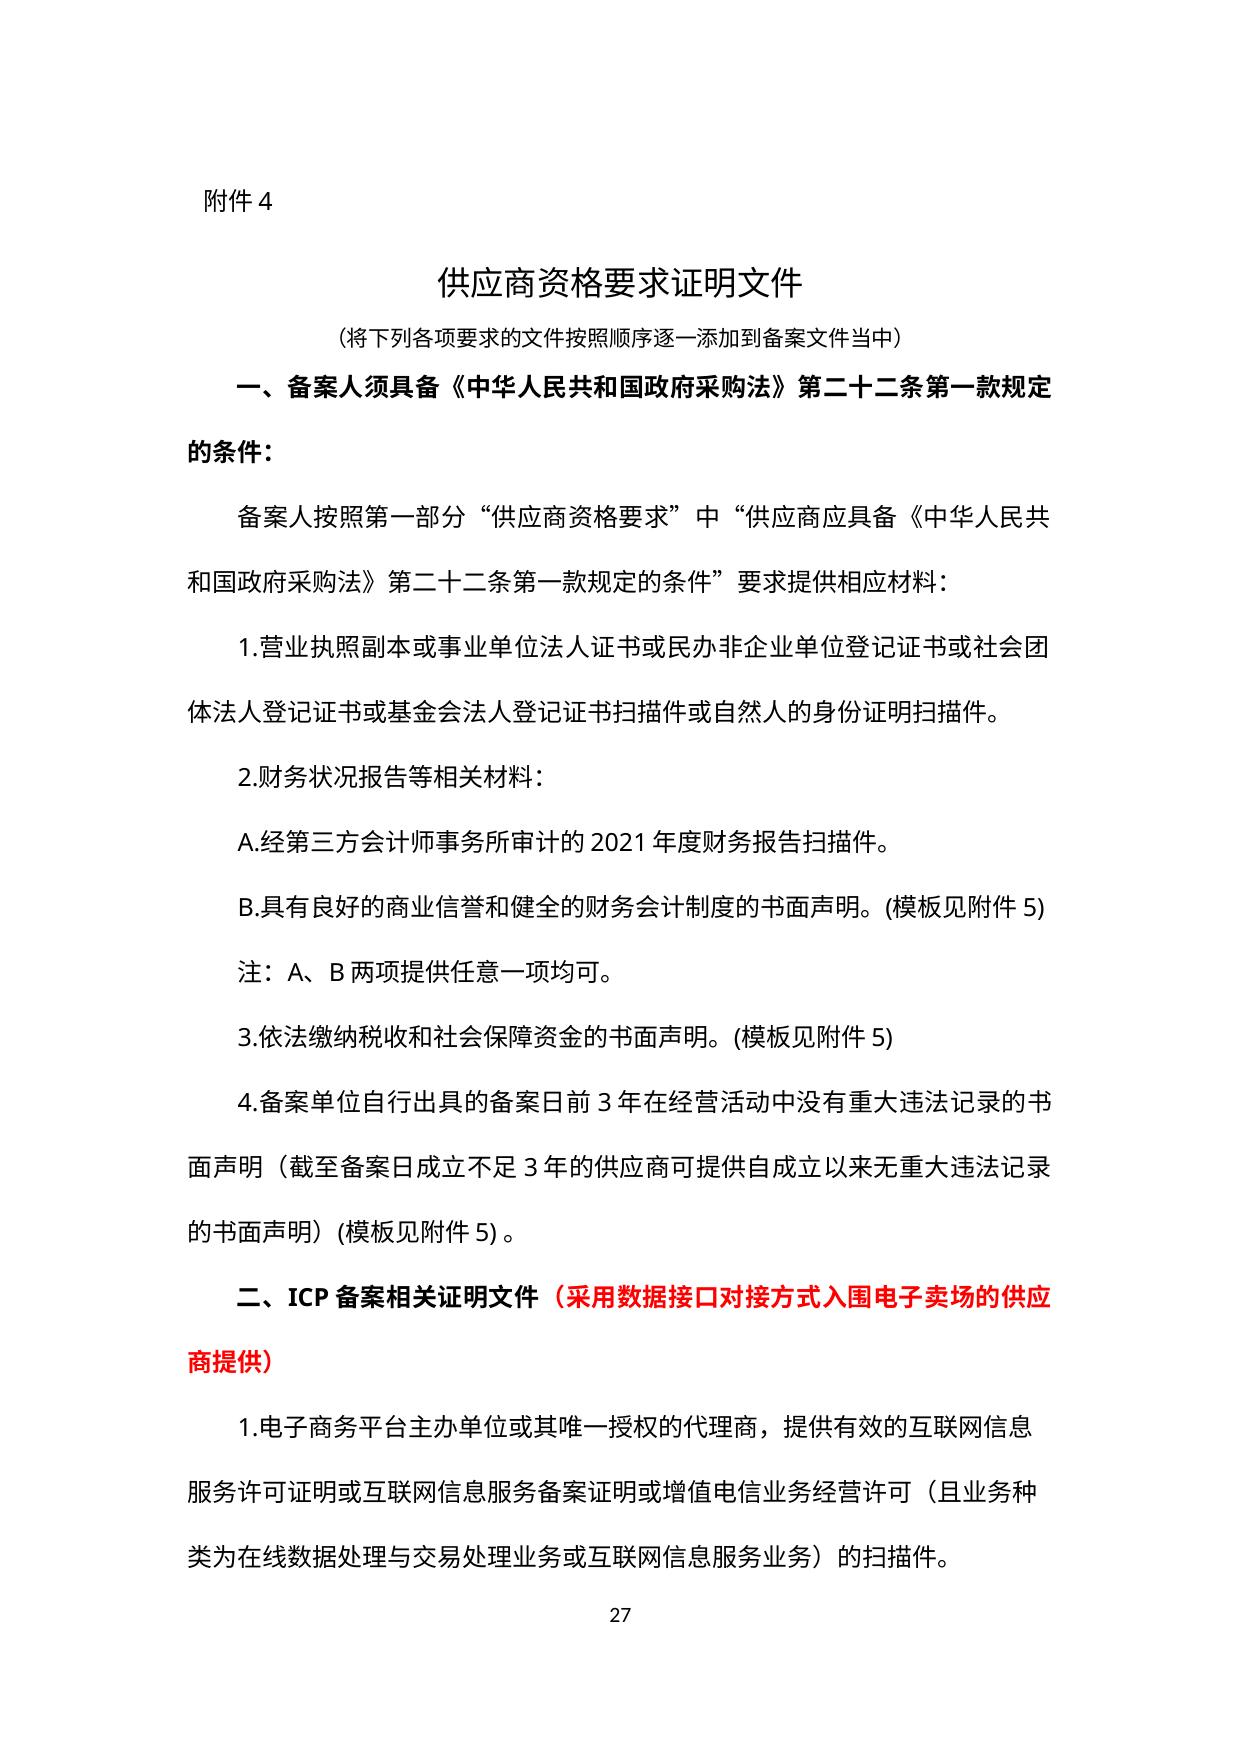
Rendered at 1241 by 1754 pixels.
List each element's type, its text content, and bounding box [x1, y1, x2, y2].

list A.经第三方会计师事务所审计的2021年度财务报告扫描件。 [187, 808, 1053, 873]
list 1.营业执照副本或事业单位法人证书或民办非企业单位登记证书或社会团体法人登记证书或基金会法人登记证书扫描件或自然人的身份证明扫描件。 [187, 613, 1053, 743]
list B.具有良好的商业信誉和健全的财务会计制度的书面声明。(模板见附件5) [187, 873, 1053, 938]
list 4.备案单位自行出具的备案日前3年在经营活动中没有重大违法记录的书面声明（截至备案日成立不足3年的供应商可提供自成立以来无重大违法记录的书面声明）(模板见附件5) 。 [187, 1068, 1053, 1263]
list 注：A、B两项提供任意一项均可。 [187, 938, 1053, 1003]
list 3.依法缴纳税收和社会保障资金的书面声明。(模板见附件5) [187, 1003, 1053, 1068]
text （将下列各项要求的文件按照顺序逐一添加到备案文件当中） [187, 320, 1053, 353]
text 一、备案人须具备《中华人民共和国政府采购法》第二十二条第一款规定的条件： [187, 353, 1053, 483]
text 备案人按照第一部分“供应商资格要求”中“供应商应具备《中华人民共和国政府采购法》第二十二条第一款规定的条件”要求提供相应材料： [187, 483, 1053, 613]
text 二、ICP备案相关证明文件（采用数据接口对接方式入围电子卖场的供应商提供） [187, 1263, 1053, 1393]
subtitle 供应商资格要求证明文件 [187, 249, 1053, 314]
subtitle 附件4 [187, 167, 1053, 232]
list 2.财务状况报告等相关材料： [187, 743, 1053, 808]
text 1.电子商务平台主办单位或其唯一授权的代理商，提供有效的互联网信息服务许可证明或互联网信息服务备案证明或增值电信业务经营许可（且业务种类为在线数据处理与交易处理业务或互联网信息服务业务）的扫描件。 [187, 1393, 1053, 1588]
